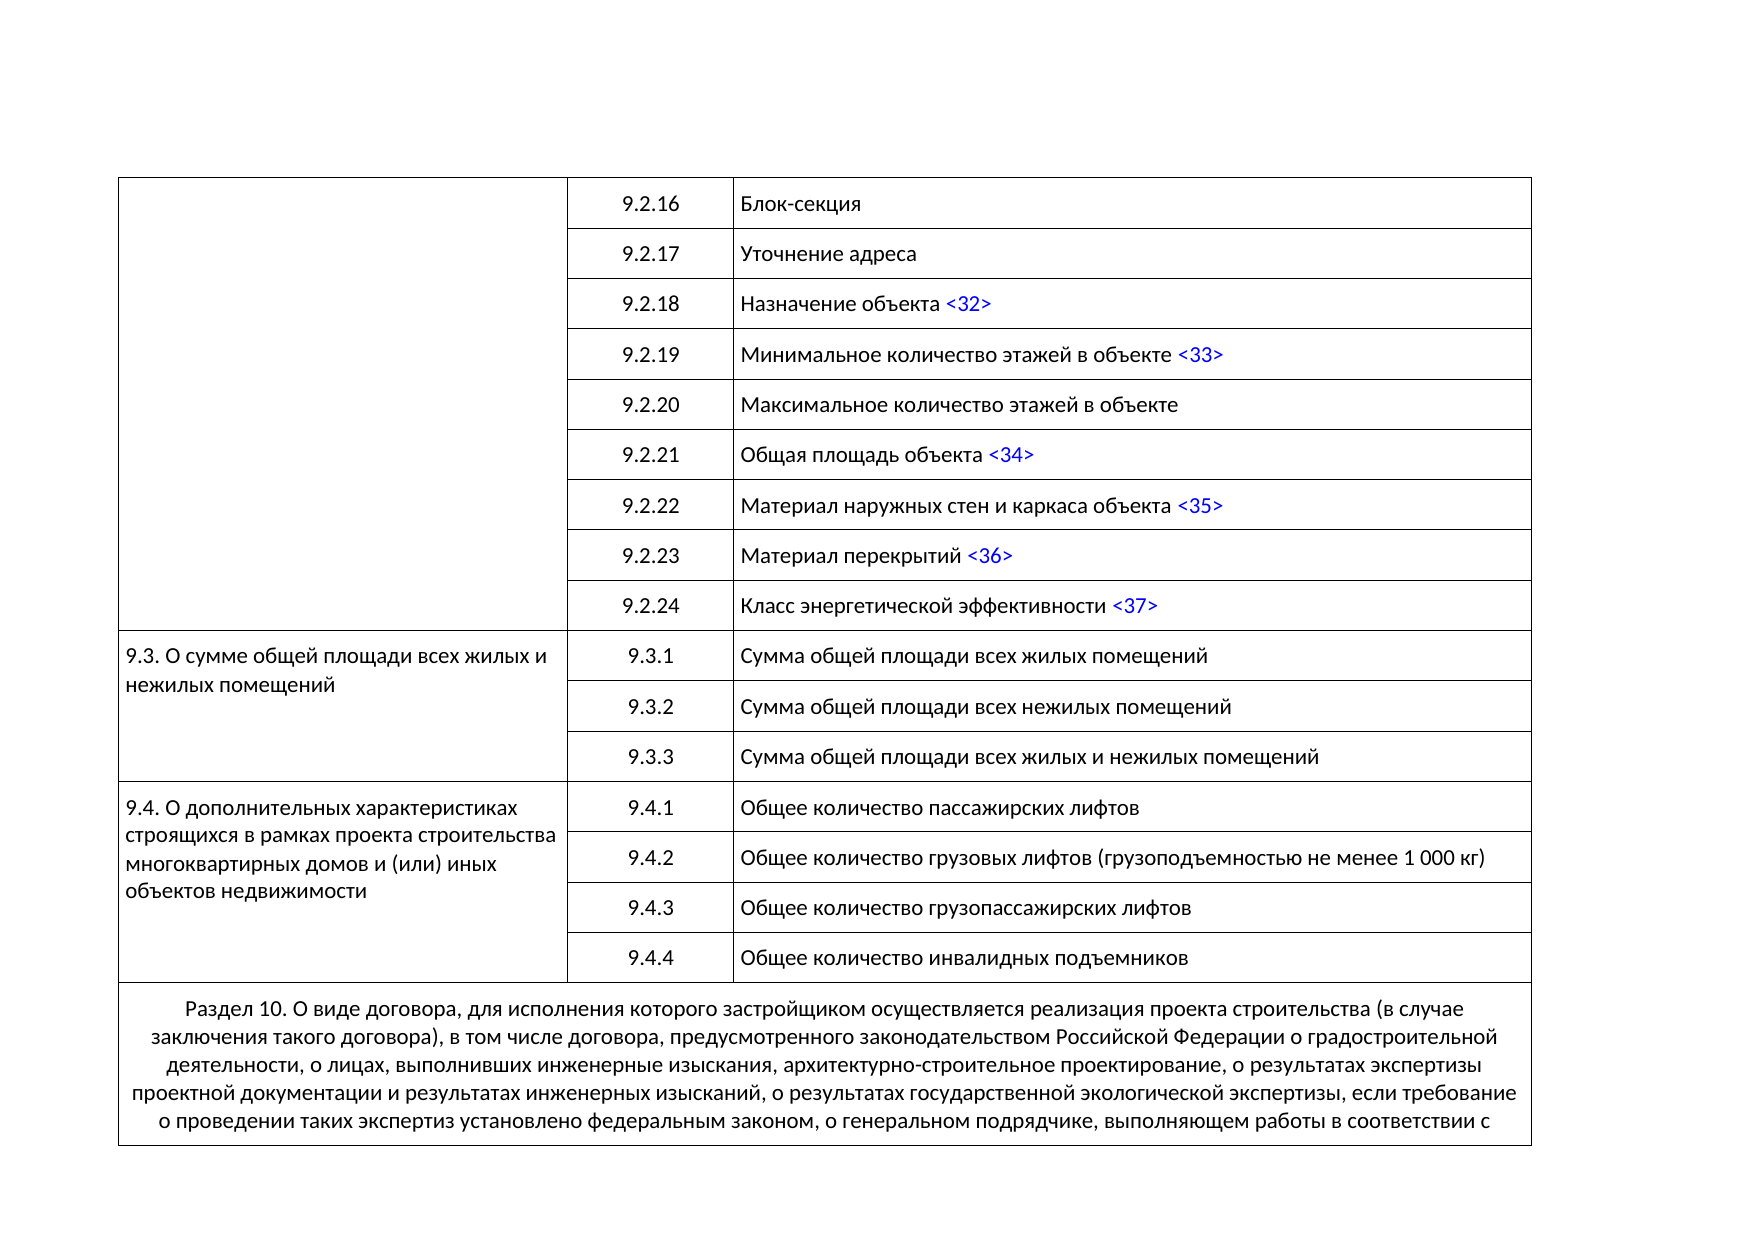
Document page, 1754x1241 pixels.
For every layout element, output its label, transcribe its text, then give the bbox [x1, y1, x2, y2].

table_cell Максимальное количество этажей в объекте [734, 380, 1531, 429]
table_cell 9.2.20 [568, 380, 733, 429]
table_cell 9.4.2 [568, 832, 733, 882]
table_cell Общее количество грузовых лифтов (грузоподъемностью не менее 1 000 кг) [734, 832, 1531, 882]
table_cell 9.2.23 [568, 530, 733, 580]
table_cell 9.3.2 [568, 681, 733, 731]
table_cell Сумма общей площади всех жилых и нежилых помещений [734, 732, 1531, 781]
table_cell 9.3.3 [568, 732, 733, 781]
table_cell 9.4.4 [568, 933, 733, 982]
table_cell 9.4.3 [568, 883, 733, 932]
table_cell 9.2.21 [568, 430, 733, 479]
table_cell Класс энергетической эффективности <37> [734, 581, 1531, 630]
table_cell Минимальное количество этажей в объекте <33> [734, 329, 1531, 378]
table_cell 9.3. О сумме общей площади всех жилых и нежилых помещений [119, 631, 567, 781]
table_cell 9.2.24 [568, 581, 733, 630]
table_cell Материал перекрытий <36> [734, 530, 1531, 580]
table_cell Материал наружных стен и каркаса объекта <35> [734, 480, 1531, 529]
table_cell Сумма общей площади всех нежилых помещений [734, 681, 1531, 731]
table_cell Общее количество пассажирских лифтов [734, 782, 1531, 831]
table_cell 9.2.16 [568, 178, 733, 227]
table_cell 9.4. О дополнительных характеристиках строящихся в рамках проекта строительства многоквартирных домов и (или) иных объектов недвижимости [119, 782, 567, 982]
table_cell Уточнение адреса [734, 229, 1531, 278]
table_cell Сумма общей площади всех жилых помещений [734, 631, 1531, 680]
table_cell 9.4.1 [568, 782, 733, 831]
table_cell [119, 983, 1531, 1144]
table_cell Назначение объекта <32> [734, 279, 1531, 328]
table_cell 9.2.22 [568, 480, 733, 529]
table_cell 9.2.17 [568, 229, 733, 278]
table_cell 9.3.1 [568, 631, 733, 680]
table_cell Блок-секция [734, 178, 1531, 227]
table_cell Общее количество грузопассажирских лифтов [734, 883, 1531, 932]
table_cell Общее количество инвалидных подъемников [734, 933, 1531, 982]
table_cell 9.2.18 [568, 279, 733, 328]
table_cell Общая площадь объекта <34> [734, 430, 1531, 479]
table_cell 9.2.19 [568, 329, 733, 378]
